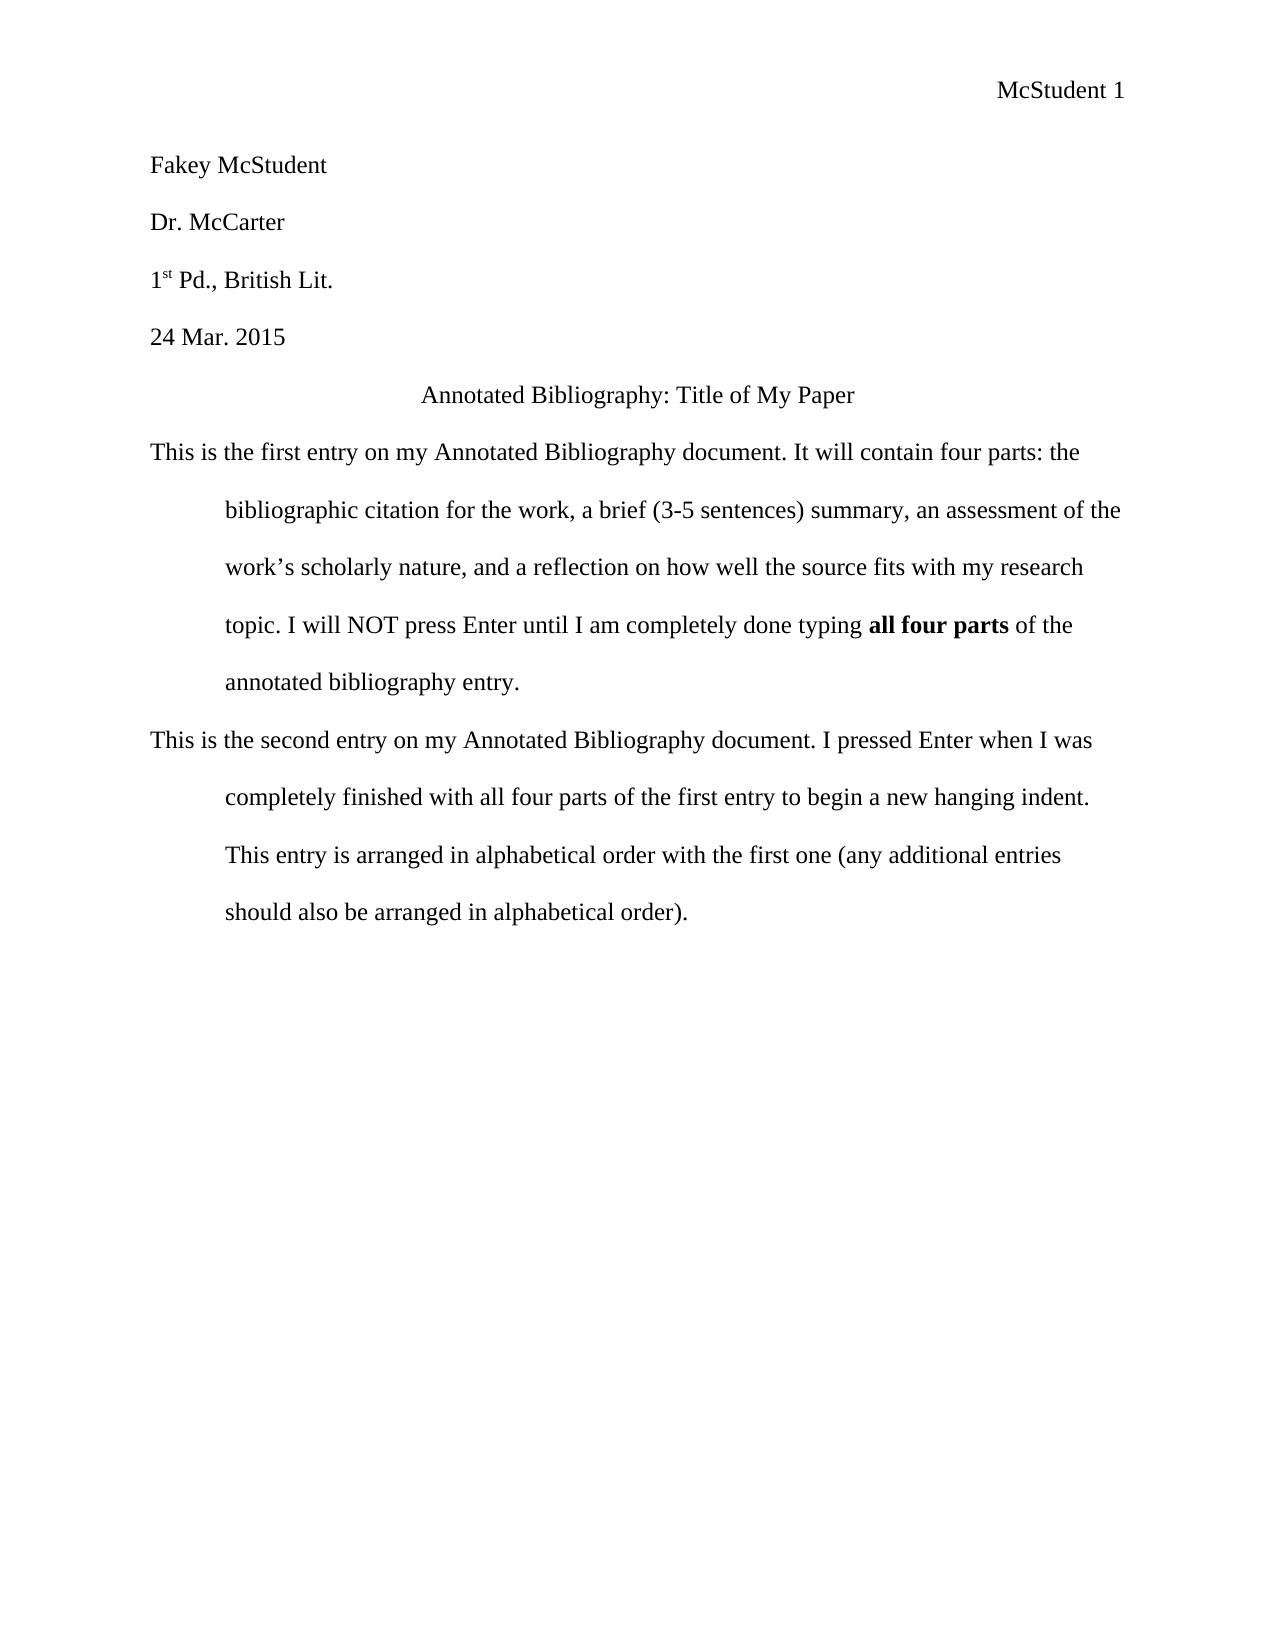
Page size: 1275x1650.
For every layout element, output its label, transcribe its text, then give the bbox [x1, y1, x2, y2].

text 24 Mar. 2015 [150, 322, 1125, 351]
text Annotated Bibliography: Title of My Paper [150, 380, 1125, 409]
text 1st Pd., British Lit. [150, 265, 1125, 294]
text Fakey McStudent [150, 150, 1125, 179]
text Dr. McCarter [150, 207, 1125, 236]
text This is the second entry on my Annotated Bibliography document. I pressed Enter when I was completely finished with all four parts of the first entry to begin a new hanging indent. This entry is arranged in alphabetical order with the first one (any additional entries should also be arranged in alphabetical order). [150, 725, 1125, 926]
text This is the first entry on my Annotated Bibliography document. It will contain four parts: the bibliographic citation for the work, a brief (3-5 sentences) summary, an assessment of the work’s scholarly nature, and a reflection on how well the source fits with my research topic. I will NOT press Enter until I am completely done typing all four parts of the annotated bibliography entry. [150, 437, 1125, 696]
